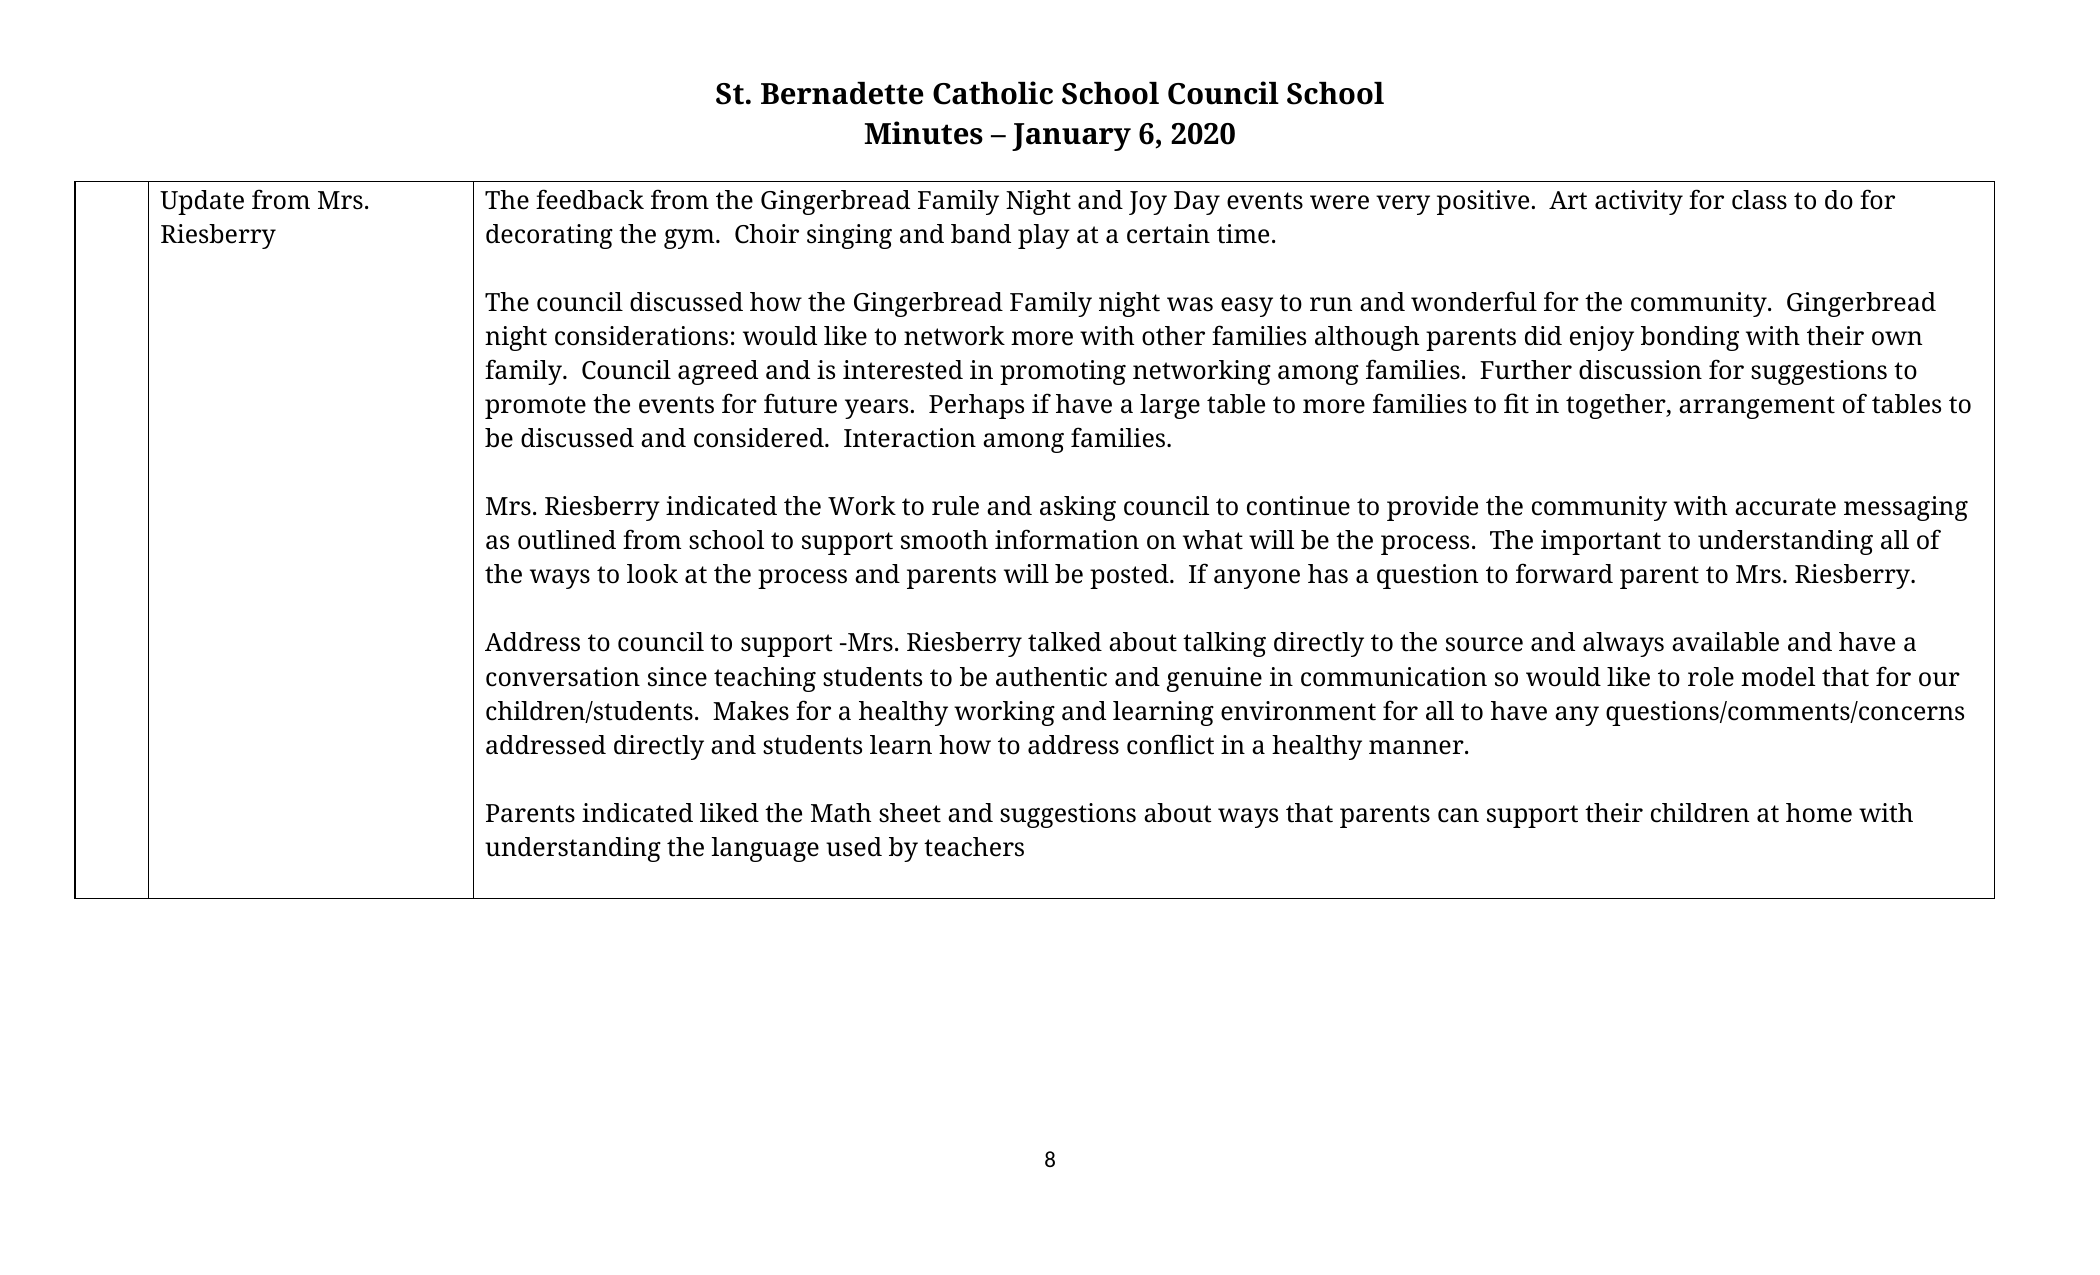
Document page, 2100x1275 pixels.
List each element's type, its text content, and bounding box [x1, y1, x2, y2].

table_cell [76, 182, 148, 898]
table_cell The feedback from the Gingerbread Family Night and Joy Day events were very positive. Art activity for class to do for decorating the gym. Choir singing and band play at a certain time. The council discussed how the Gingerbread Family night was easy to run and wonderful for the community. Gingerbread night considerations: would like to network more with other families although parents did enjoy bonding with their own family. Council agreed and is interested in promoting networking among families. Further discussion for suggestions to promote the events for future years. Perhaps if have a large table to more families to fit in together, arrangement of tables to be discussed and considered. Interaction among families. Mrs. Riesberry indicated the Work to rule and asking council to continue to provide the community with accurate messaging as outlined from school to support smooth information on what will be the process. The important to understanding all of the ways to look at the process and parents will be posted. If anyone has a question to forward parent to Mrs. Riesberry. Address to council to support -Mrs. Riesberry talked about talking directly to the source and always available and have a conversation since teaching students to be authentic and genuine in communication so would like to role model that for our children/students. Makes for a healthy working and learning environment for all to have any questions/comments/concerns addressed directly and students learn how to address conflict in a healthy manner. Parents indicated liked the Math sheet and suggestions about ways that parents can support their children at home with understanding the language used by teachers [474, 182, 1994, 898]
table_cell Update from Mrs. Riesberry [149, 182, 473, 898]
